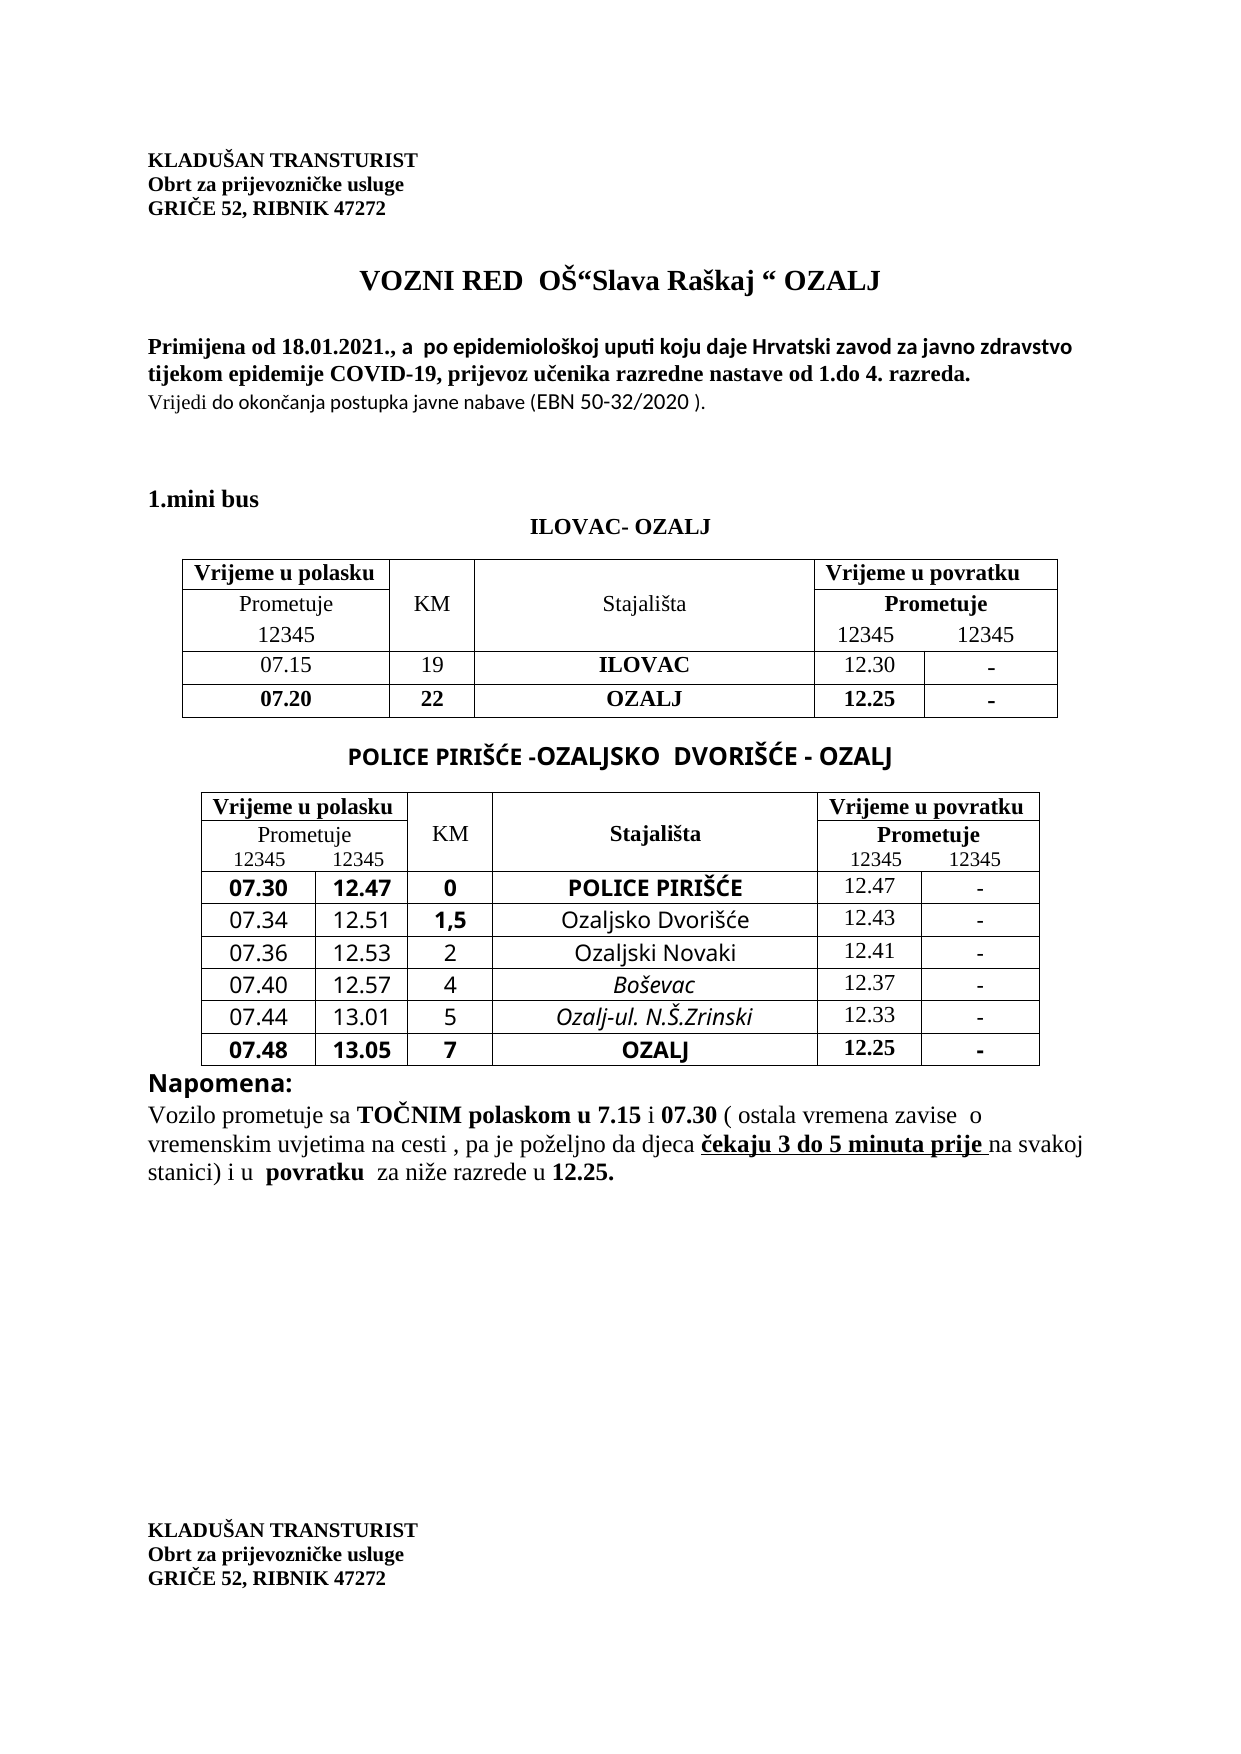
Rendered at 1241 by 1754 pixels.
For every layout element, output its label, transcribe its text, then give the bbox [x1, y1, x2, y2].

table_cell 12.41 [818, 937, 921, 968]
table_header KM [408, 793, 492, 871]
table_cell Ozaljski Novaki [493, 937, 817, 968]
table_cell 1,5 [408, 904, 492, 936]
table_cell ILOVAC [475, 652, 814, 684]
table_cell 12.47 [316, 872, 407, 903]
table_cell 07.20 [183, 685, 389, 717]
table_cell - [922, 1034, 1039, 1065]
table_cell 12.30 [815, 652, 924, 684]
text Obrt za prijevozničke usluge [148, 172, 1093, 196]
subtitle KLADUŠAN TRANSTURIST [148, 148, 1093, 172]
table_cell 07.30 [202, 872, 315, 903]
table_cell 12.57 [316, 969, 407, 1000]
table_cell - [922, 937, 1039, 968]
table_cell OZALJ [493, 1034, 817, 1065]
text Napomena: [148, 826, 1093, 1100]
table_cell 5 [408, 1001, 492, 1032]
table_cell - [922, 969, 1039, 1000]
table_cell 12.53 [316, 937, 407, 968]
table_cell 07.48 [202, 1034, 315, 1065]
text Primijena od 18.01.2021., a po epidemiološkoj uputi koju daje Hrvatski zavod za javno zdravstvo tijekom epidemije COVID-19, prijevoz učenika razredne nastave od 1.do 4. razreda. [148, 332, 1093, 387]
table_cell Ozaljsko Dvorišće [493, 904, 817, 936]
table_cell 12.37 [818, 969, 921, 1000]
text GRIČE 52, RIBNIK 47272 [148, 1566, 1093, 1590]
text ILOVAC- OZALJ [148, 513, 1093, 539]
subtitle KLADUŠAN TRANSTURIST [148, 1518, 1093, 1542]
table_cell 07.44 [202, 1001, 315, 1032]
table_cell 12.51 [316, 904, 407, 936]
table_cell 2 [408, 937, 492, 968]
table_cell - [922, 872, 1039, 903]
table_header KM [390, 560, 474, 651]
table_header Vrijeme u povratku [818, 793, 1039, 819]
table_cell Prometuje 12345 12345 [202, 821, 407, 871]
table_cell 07.40 [202, 969, 315, 1000]
table_cell 07.34 [202, 904, 315, 936]
table_cell 12.33 [818, 1001, 921, 1032]
text Obrt za prijevozničke usluge [148, 1542, 1093, 1566]
table_header Stajališta [493, 793, 817, 871]
table_cell 07.36 [202, 937, 315, 968]
table_cell Prometuje 12345 12345 [818, 821, 1039, 871]
table_cell Ozalj-ul. N.Š.Zrinski [493, 1001, 817, 1032]
table_cell 12.25 [815, 685, 924, 717]
table_header Vrijeme u povratku [815, 560, 1057, 589]
table_cell - [925, 685, 1057, 717]
table_header Stajališta [475, 560, 814, 651]
table_cell 12.43 [818, 904, 921, 936]
text 1.mini bus [148, 484, 1093, 513]
table_cell 19 [390, 652, 474, 684]
table_cell POLICE PIRIŠĆE [493, 872, 817, 903]
table_cell 7 [408, 1034, 492, 1065]
table_cell - [925, 652, 1057, 684]
table_cell Prometuje 12345 12345 [815, 590, 1057, 651]
table_cell 13.05 [316, 1034, 407, 1065]
table_cell Boševac [493, 969, 817, 1000]
table_cell 22 [390, 685, 474, 717]
text Vozilo prometuje sa TOČNIM polaskom u 7.15 i 07.30 ( ostala vremena zavise o vremenskim uvjetima na cesti , pa je poželjno da djeca čekaju 3 do 5 minuta prije na svakoj stanici) i u povratku za niže razrede u 12.25. [148, 1100, 1093, 1186]
table_cell 12.25 [818, 1034, 921, 1065]
table_cell OZALJ [475, 685, 814, 717]
table_cell 13.01 [316, 1001, 407, 1032]
table_cell 4 [408, 969, 492, 1000]
table_cell 07.15 [183, 652, 389, 684]
table_cell - [922, 1001, 1039, 1032]
table_cell 12.47 [818, 872, 921, 903]
table_header Vrijeme u polasku [202, 793, 407, 819]
text VOZNI RED OŠ“Slava Raškaj “ OZALJ [148, 263, 1093, 296]
text Vrijedi do okončanja postupka javne nabave (EBN 50-32/2020 ). [148, 387, 1093, 415]
table_header Vrijeme u polasku [183, 560, 389, 589]
table_cell Prometuje 12345 [183, 590, 389, 651]
table_cell 0 [408, 872, 492, 903]
text GRIČE 52, RIBNIK 47272 [148, 196, 1093, 220]
text POLICE PIRIŠĆE -OZALJSKO DVORIŠĆE - OZALJ [148, 585, 1093, 773]
table_cell - [922, 904, 1039, 936]
